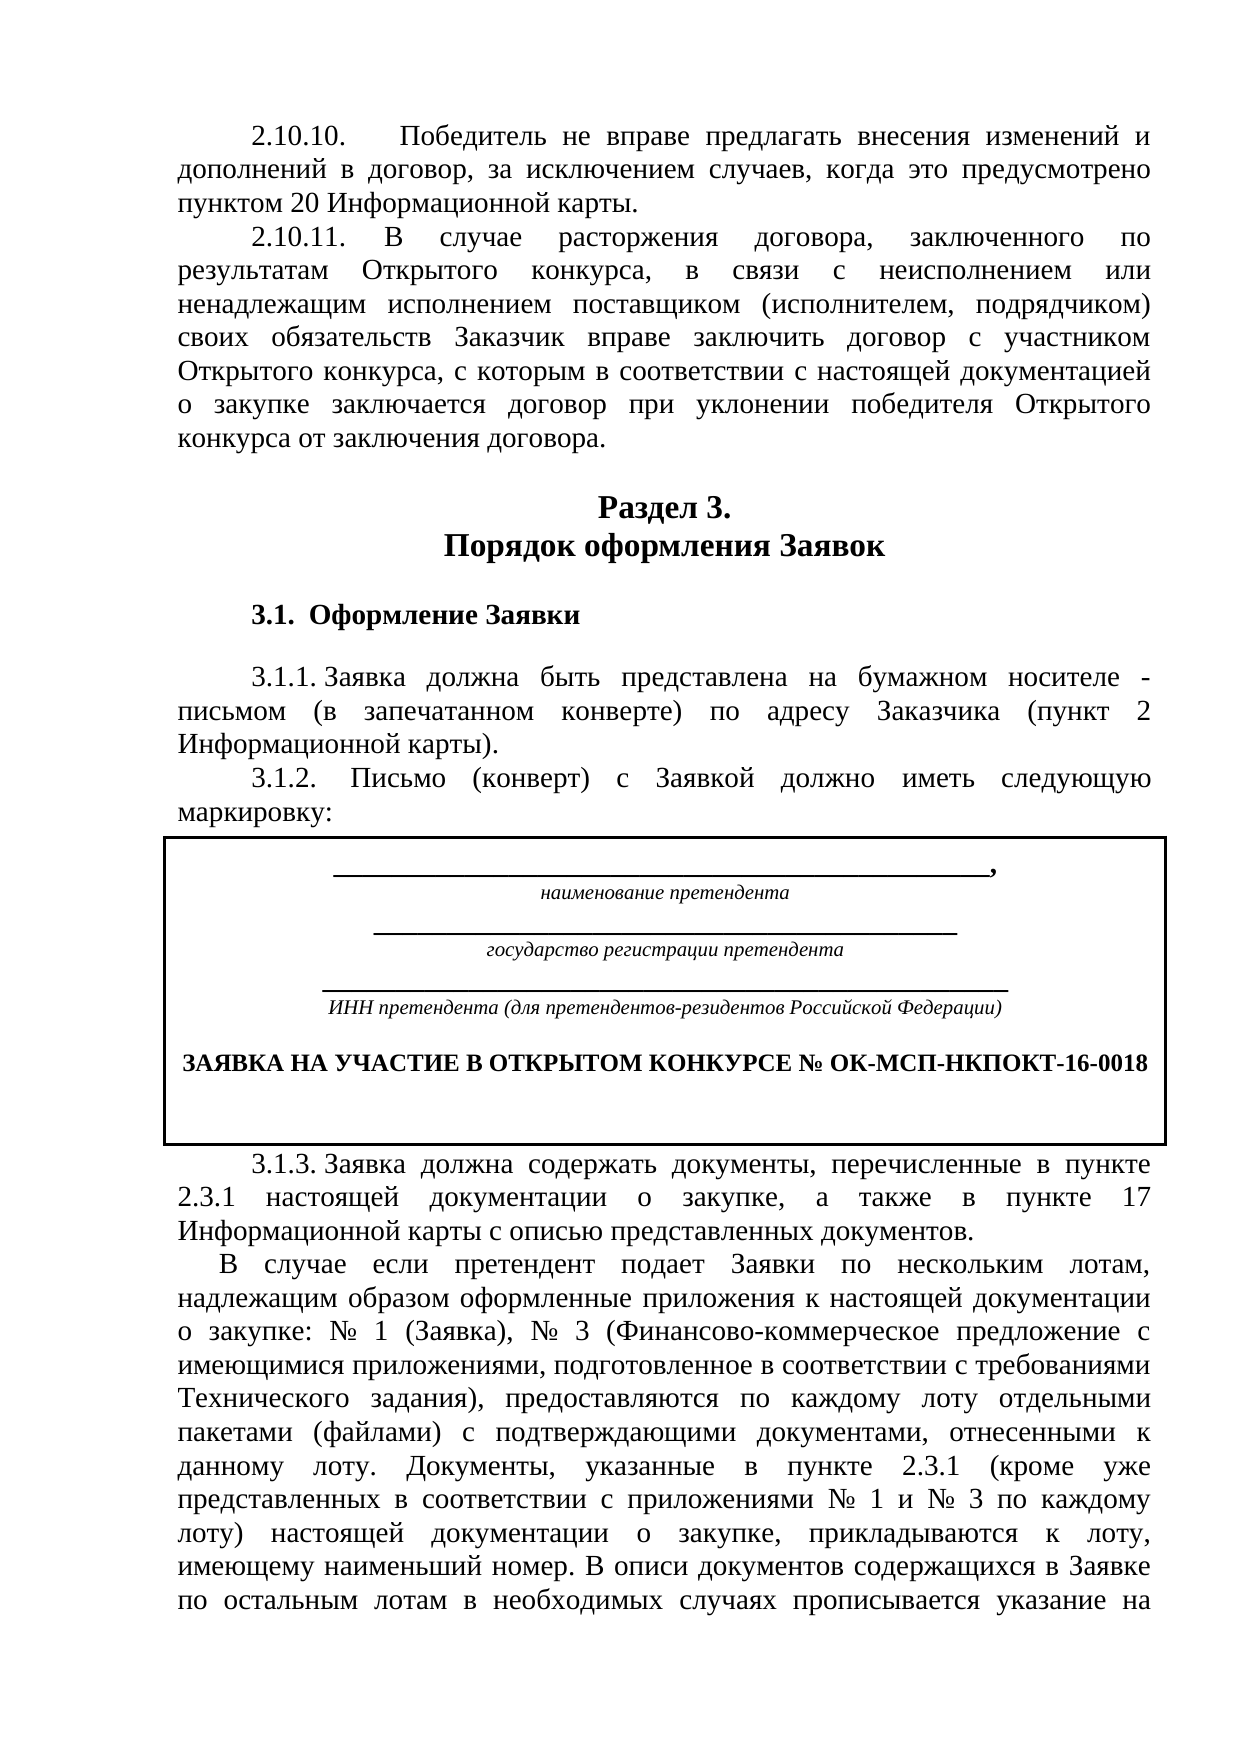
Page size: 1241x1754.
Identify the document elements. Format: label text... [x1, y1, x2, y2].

list В случае расторжения договора, заключенного по результатам Открытого конкурса, в связи с неисполнением или ненадлежащим исполнением поставщиком (исполнителем, подрядчиком) своих обязательств Заказчик вправе заключить договор с участником Открытого конкурса, с которым в соответствии с настоящей документацией о закупке заключается договор при уклонении победителя Открытого конкурса от заключения договора. [177, 219, 1152, 453]
list Заявка должна содержать документы, перечисленные в пункте 2.3.1 настоящей документации о закупке, а также в пункте 17 Информационной карты с описью представленных документов. [177, 827, 1152, 1246]
list Письмо (конверт) с Заявкой должно иметь следующую маркировку: [177, 760, 1152, 827]
list Заявка должна быть представлена на бумажном носителе - письмом (в запечатанном конверте) по адресу Заказчика (пункт 2 Информационной карты). [177, 659, 1152, 760]
list Победитель не вправе предлагать внесения изменений и дополнений в договор, за исключением случаев, когда это предусмотрено пунктом 20 Информационной карты. [177, 118, 1152, 219]
subtitle Оформление Заявки [177, 597, 1152, 631]
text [177, 1246, 1152, 1615]
subtitle Порядок оформления Заявок [177, 525, 1152, 564]
subtitle Раздел 3. [177, 487, 1152, 525]
